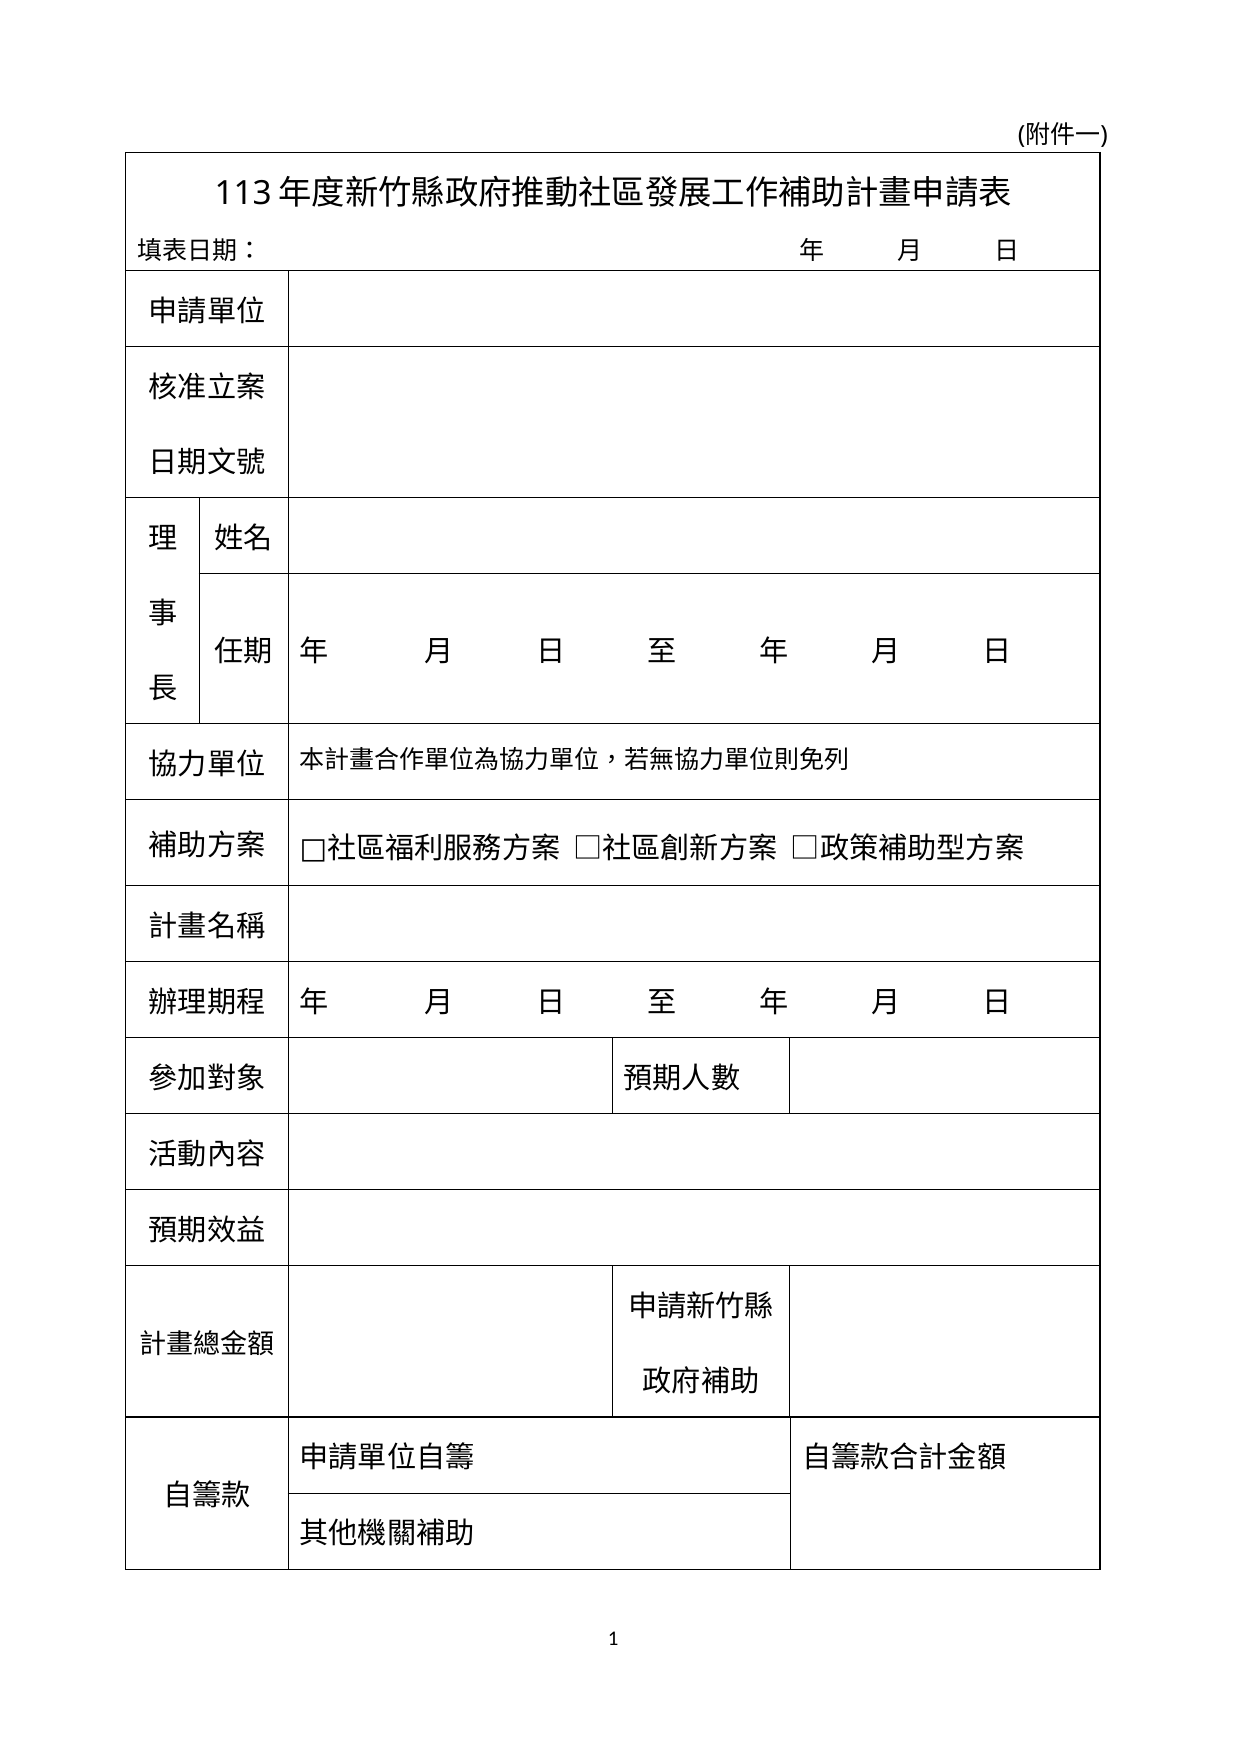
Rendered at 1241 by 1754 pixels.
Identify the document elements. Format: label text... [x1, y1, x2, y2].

table_cell 月 [413, 962, 525, 1037]
table_cell 月 [860, 574, 971, 723]
table_cell 自籌款合計金額 [791, 1418, 1099, 1568]
table_cell 理事長 [126, 498, 199, 723]
table_cell 日 [525, 962, 636, 1037]
table_cell 姓名 [200, 498, 288, 573]
table_cell 年 [289, 962, 413, 1037]
table_cell [289, 347, 1099, 497]
table_cell 計畫總金額 [126, 1266, 288, 1416]
table_cell [289, 1038, 612, 1113]
table_cell 補助方案 [126, 800, 288, 885]
table_cell 參加對象 [126, 1038, 288, 1113]
table_cell 年 [289, 574, 413, 723]
table_header 113年度新竹縣政府推動社區發展工作補助計畫申請表 [126, 153, 1099, 228]
table_cell 申請單位 [126, 271, 288, 346]
table_cell 辦理期程 [126, 962, 288, 1037]
table_cell 計畫名稱 [126, 886, 288, 961]
table_cell 月 [413, 574, 525, 723]
table_cell 核准立案 日期文號 [126, 347, 288, 497]
table_cell 協力單位 [126, 724, 288, 799]
table_cell 任期 [200, 574, 288, 723]
table_cell 年 [788, 228, 886, 270]
table_cell 其他機關補助 [289, 1494, 790, 1568]
text (附件一) [118, 114, 1107, 152]
table_cell 日 [983, 228, 1099, 270]
table_cell 日 [971, 962, 1099, 1037]
table_cell 月 [860, 962, 971, 1037]
table_cell 年 [748, 574, 860, 723]
table_cell 年 [748, 962, 860, 1037]
table_cell 填表日期： [126, 228, 788, 270]
table_cell 申請新竹縣 政府補助 [613, 1266, 789, 1416]
table_cell 至 [636, 574, 748, 723]
table_cell 自籌款 [126, 1418, 288, 1568]
table_cell 預期人數 [613, 1038, 789, 1113]
table_cell 預期效益 [126, 1190, 288, 1265]
table_cell □社區福利服務方案 □社區創新方案 □政策補助型方案 [289, 800, 1099, 885]
table_cell [790, 1266, 1099, 1416]
table_cell [790, 1038, 1099, 1113]
table_cell 至 [636, 962, 748, 1037]
table_cell [289, 1114, 1099, 1189]
table_cell 月 [886, 228, 983, 270]
table_cell [289, 498, 1099, 573]
table_cell [289, 1190, 1099, 1265]
table_cell [289, 271, 1099, 346]
table_cell [289, 886, 1099, 961]
table_cell 活動內容 [126, 1114, 288, 1189]
table_cell [289, 1266, 612, 1416]
table_cell 日 [971, 574, 1099, 723]
table_cell 申請單位自籌 [289, 1418, 790, 1492]
table_cell 日 [525, 574, 636, 723]
table_cell 本計畫合作單位為協力單位，若無協力單位則免列 [289, 724, 1099, 799]
